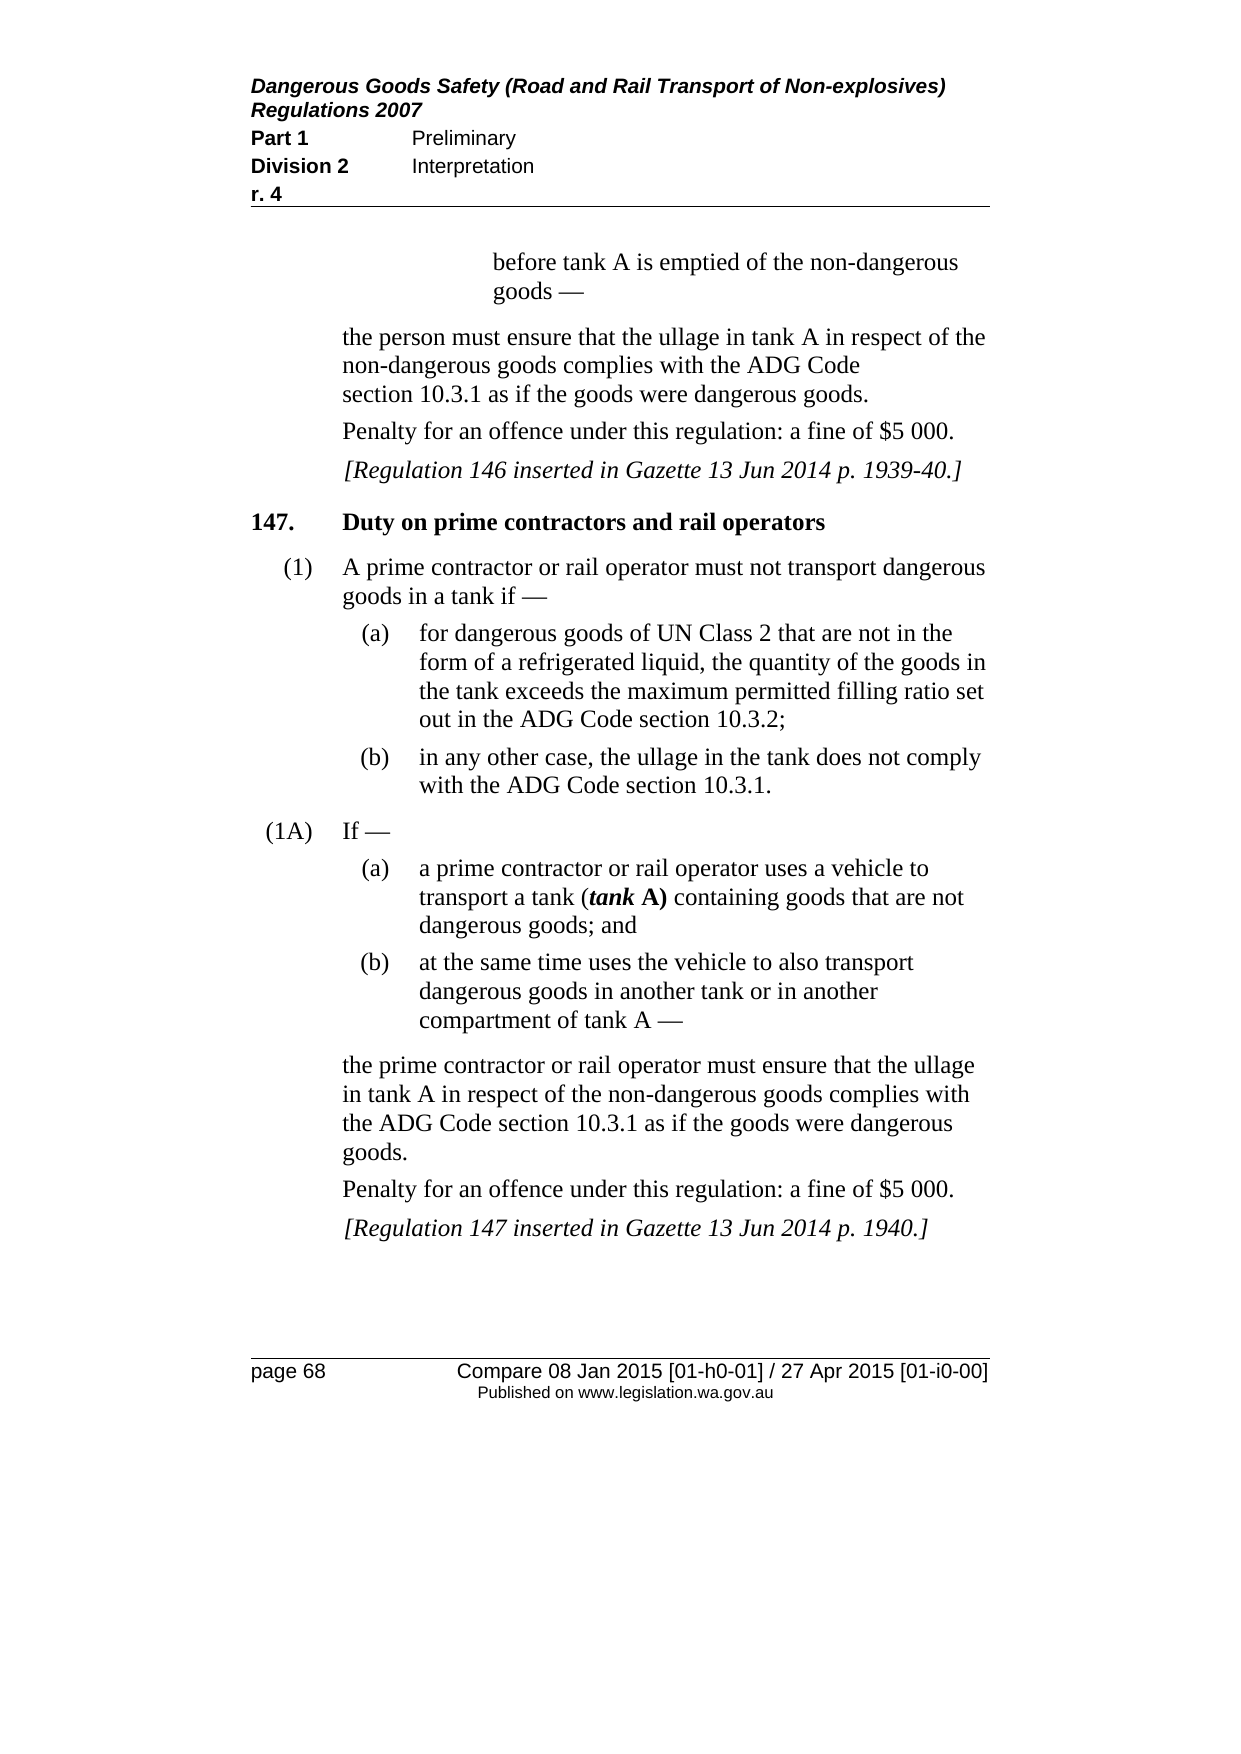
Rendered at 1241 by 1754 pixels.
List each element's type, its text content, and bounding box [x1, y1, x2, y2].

text Penalty for an offence under this regulation: a fine of $5 000. [251, 416, 990, 445]
text (b) in any other case, the ullage in the tank does not comply with the ADG Code section 10.3.1. [251, 742, 990, 799]
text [251, 247, 990, 305]
text (b) at the same time uses the vehicle to also transport dangerous goods in another tank or in another compartment of tank A — [251, 947, 990, 1034]
text (a) a prime contractor or rail operator uses a vehicle to transport a tank (tank A) containing goods that are not dangerous goods; and [251, 853, 990, 939]
text Penalty for an offence under this regulation: a fine of $5 000. [251, 1174, 990, 1202]
subtitle 147. Duty on prime contractors and rail operators [251, 507, 990, 536]
text (1A) If — [251, 816, 990, 844]
text (1) A prime contractor or rail operator must not transport dangerous goods in a tank if — [251, 552, 990, 610]
text the person must ensure that the ullage in tank A in respect of the non-dangerous goods complies with the ADG Code section 10.3.1 as if the goods were dangerous goods. [251, 322, 990, 408]
text [Regulation 147 inserted in Gazette 13 Jun 2014 p. 1940.] [251, 1213, 990, 1242]
text the prime contractor or rail operator must ensure that the ullage in tank A in respect of the non-dangerous goods complies with the ADG Code section 10.3.1 as if the goods were dangerous goods. [251, 1050, 990, 1165]
text (a) for dangerous goods of UN Class 2 that are not in the form of a refrigerated liquid, the quantity of the goods in the tank exceeds the maximum permitted filling ratio set out in the ADG Code section 10.3.2; [251, 618, 990, 733]
text [Regulation 146 inserted in Gazette 13 Jun 2014 p. 1939-40.] [251, 455, 990, 484]
